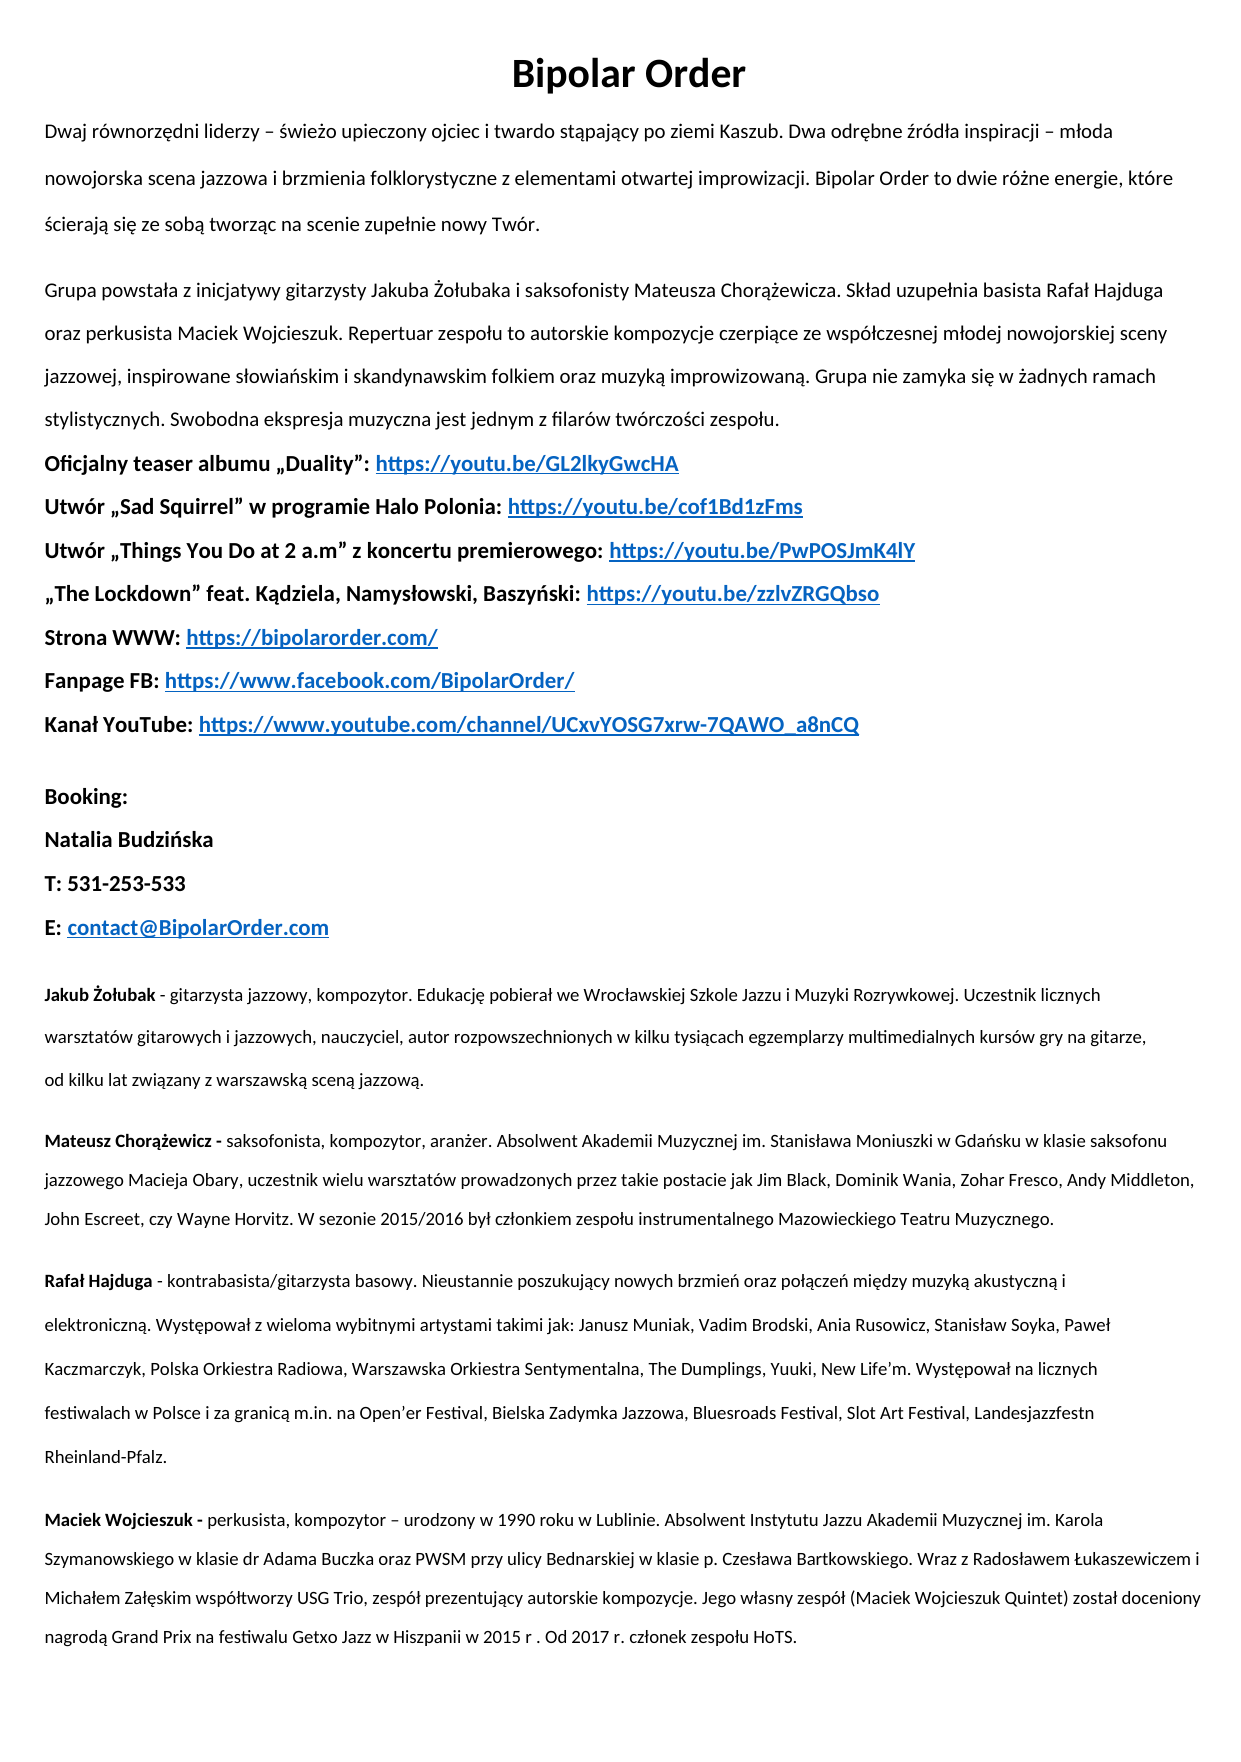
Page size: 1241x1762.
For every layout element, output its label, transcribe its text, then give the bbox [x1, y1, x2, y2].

text Maciek Wojcieszuk - perkusista, kompozytor – urodzony w 1990 roku w Lublinie. Absolwent Instytutu Jazzu Akademii Muzycznej im. Karola Szymanowskiego w klasie dr Adama Buczka oraz PWSM przy ulicy Bednarskiej w klasie p. Czesława Bartkowskiego. Wraz z Radosławem Łukaszewiczem i Michałem Załęskim współtworzy USG Trio, zespół prezentujący autorskie kompozycje. Jego własny zespół (Maciek Wojcieszuk Quintet) został doceniony nagrodą Grand Prix na festiwalu Getxo Jazz w Hiszpanii w 2015 r . Od 2017 r. członek zespołu HoTS. [44, 1509, 1211, 1648]
text Utwór „Things You Do at 2 a.m” z koncertu premierowego: https://youtu.be/PwPOSJmK4lY [44, 536, 1211, 564]
text Kanał YouTube: https://www.youtube.com/channel/UCxvYOSG7xrw-7QAWO_a8nCQ [44, 710, 1211, 738]
text Grupa powstała z inicjatywy gitarzysty Jakuba Żołubaka i saksofonisty Mateusza Chorążewicza. Skład uzupełnia basista Rafał Hajduga oraz perkusista Maciek Wojcieszuk. Repertuar zespołu to autorskie kompozycje czerpiące ze współczesnej młodej nowojorskiej sceny jazzowej, inspirowane słowiańskim i skandynawskim folkiem oraz muzyką improwizowaną. Grupa nie zamyka się w żadnych ramach stylistycznych. Swobodna ekspresja muzyczna jest jednym z filarów twórczości zespołu. [44, 277, 1205, 431]
text Booking: [44, 782, 1211, 810]
text Oficjalny teaser albumu „Duality”: https://youtu.be/GL2lkyGwcHA [44, 449, 1211, 477]
text Utwór „Sad Squirrel” w programie Halo Polonia: https://youtu.be/cof1Bd1zFms [44, 492, 1211, 520]
text T: 531-253-533 [44, 869, 1211, 897]
text Fanpage FB: https://www.facebook.com/BipolarOrder/ [44, 667, 1211, 695]
text Strona WWW: https://bipolarorder.com/ [44, 623, 1211, 651]
text Mateusz Chorążewicz - saksofonista, kompozytor, aranżer. Absolwent Akademii Muzycznej im. Stanisława Moniuszki w Gdańsku w klasie saksofonu jazzowego Macieja Obary, uczestnik wielu warsztatów prowadzonych przez takie postacie jak Jim Black, Dominik Wania, Zohar Fresco, Andy Middleton, John Escreet, czy Wayne Horvitz. W sezonie 2015/2016 był członkiem zespołu instrumentalnego Mazowieckiego Teatru Muzycznego. [44, 1130, 1209, 1231]
text Dwaj równorzędni liderzy – świeżo upieczony ojciec i twardo stąpający po ziemi Kaszub. Dwa odrębne źródła inspiracji – młoda nowojorska scena jazzowa i brzmienia folklorystyczne z elementami otwartej improwizacji. Bipolar Order to dwie różne energie, które ścierają się ze sobą tworząc na scenie zupełnie nowy Twór. [44, 118, 1207, 237]
text Natalia Budzińska [44, 826, 1211, 854]
text „The Lockdown” feat. Kądziela, Namysłowski, Baszyński: https://youtu.be/zzlvZRGQbso [44, 579, 1211, 608]
text Bipolar Order [44, 47, 1213, 97]
text Rafał Hajduga - kontrabasista/gitarzysta basowy. Nieustannie poszukujący nowych brzmień oraz połączeń między muzyką akustyczną i elektroniczną. Występował z wieloma wybitnymi artystami takimi jak: Janusz Muniak, Vadim Brodski, Ania Rusowicz, Stanisław Soyka, Paweł Kaczmarczyk, Polska Orkiestra Radiowa, Warszawska Orkiestra Sentymentalna, The Dumplings, Yuuki, New Life’m. Występował na licznych festiwalach w Polsce i za granicą m.in. na Open’er Festival, Bielska Zadymka Jazzowa, Bluesroads Festival, Slot Art Festival, Landesjazzfestn Rheinland-Pfalz. [44, 1269, 1155, 1468]
text Jakub Żołubak - gitarzysta jazzowy, kompozytor. Edukację pobierał we Wrocławskiej Szkole Jazzu i Muzyki Rozrywkowej. Uczestnik licznych warsztatów gitarowych i jazzowych, nauczyciel, autor rozpowszechnionych w kilku tysiącach egzemplarzy multimedialnych kursów gry na gitarze, od kilku lat związany z warszawską sceną jazzową. [44, 983, 1170, 1091]
list contact@BipolarOrder.com [44, 913, 1211, 941]
